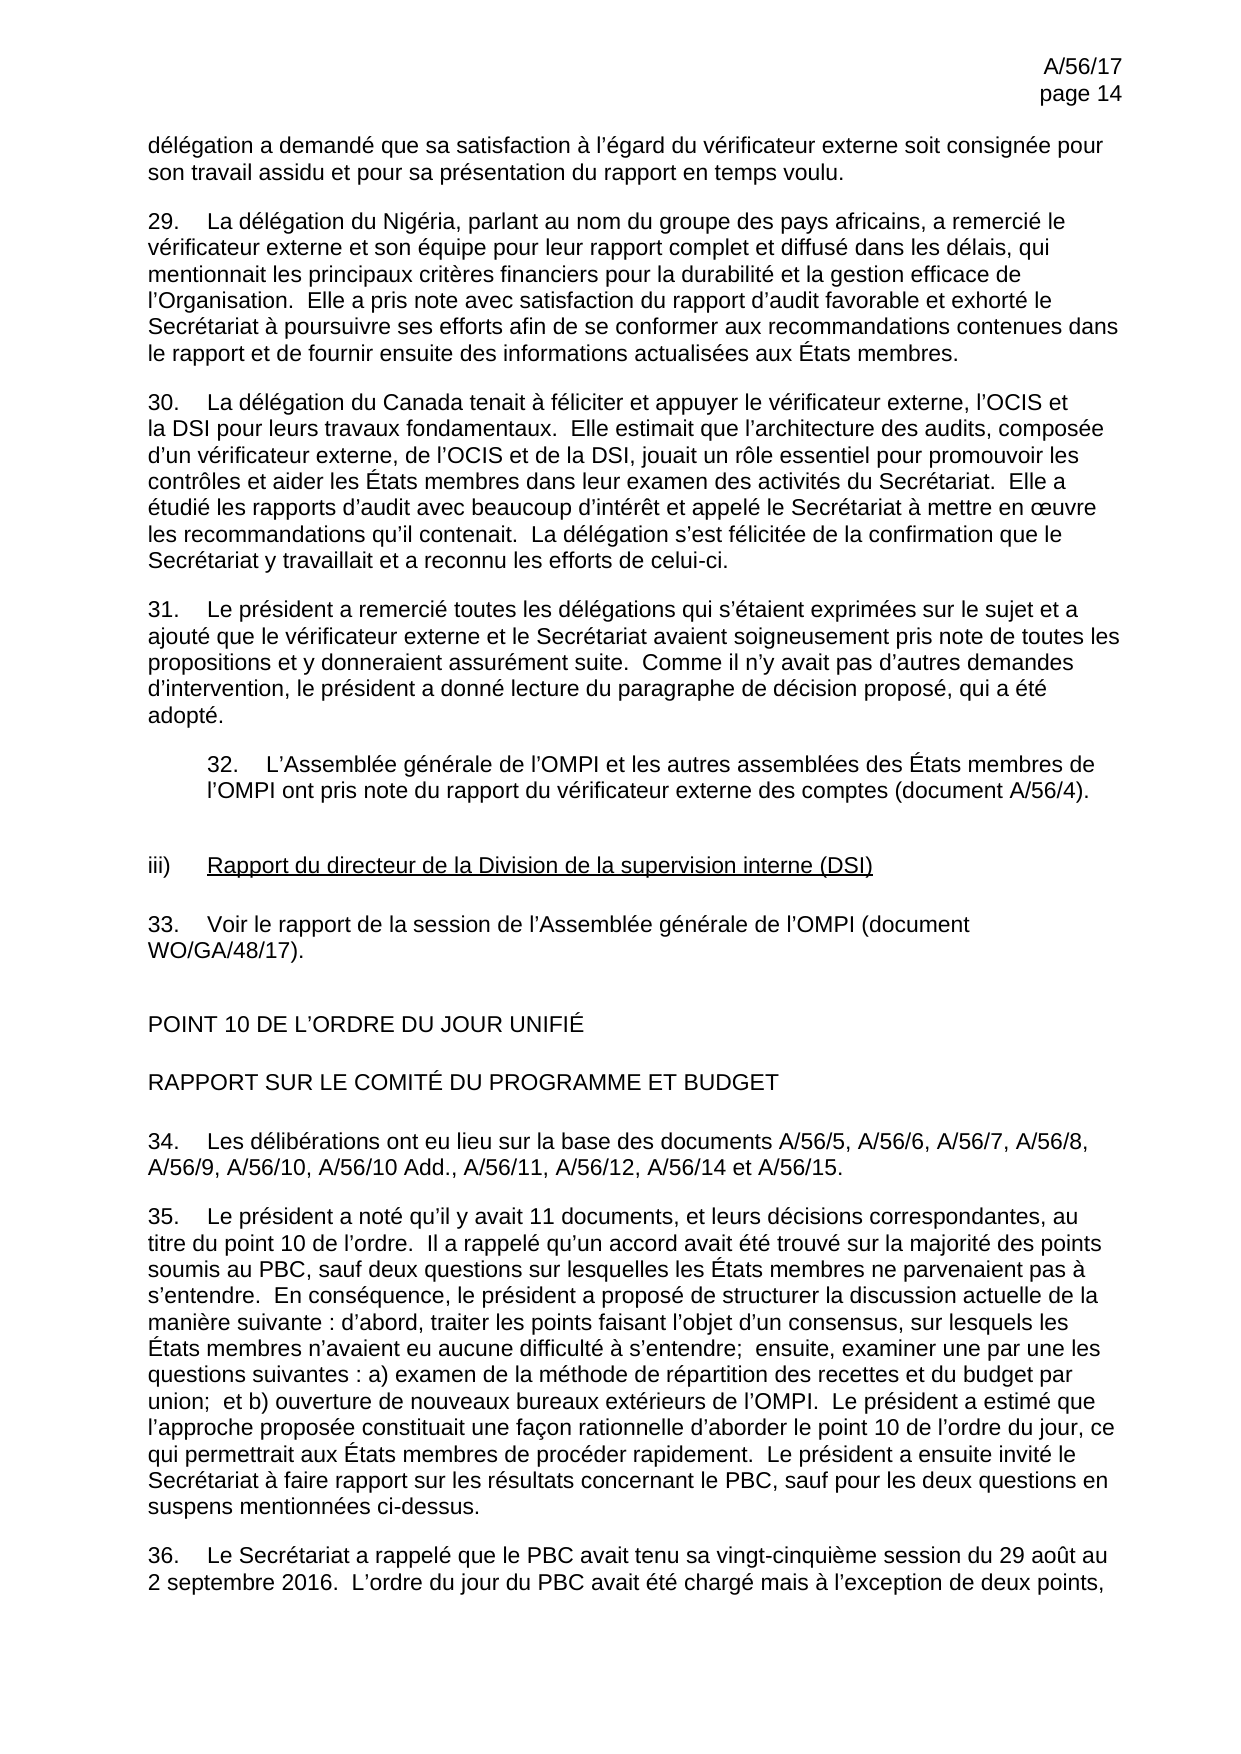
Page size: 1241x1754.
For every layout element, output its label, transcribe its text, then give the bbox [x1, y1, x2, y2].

text La délégation du Nigéria, parlant au nom du groupe des pays africains, a remercié le vérificateur externe et son équipe pour leur rapport complet et diffusé dans les délais, qui mentionnait les principaux critères financiers pour la durabilité et la gestion efficace de l’Organisation. Elle a pris note avec satisfaction du rapport d’audit favorable et exhorté le Secrétariat à poursuivre ses efforts afin de se conformer aux recommandations contenues dans le rapport et de fournir ensuite des informations actualisées aux États membres. [148, 208, 1122, 366]
subtitle iii) Rapport du directeur de la Division de la supervision interne (DSI) [148, 852, 1122, 878]
subtitle Rapport sur le Comité du programme et budget [148, 1069, 1122, 1095]
text La délégation du Canada tenait à féliciter et appuyer le vérificateur externe, l’OCIS et la DSI pour leurs travaux fondamentaux. Elle estimait que l’architecture des audits, composée d’un vérificateur externe, de l’OCIS et de la DSI, jouait un rôle essentiel pour promouvoir les contrôles et aider les États membres dans leur examen des activités du Secrétariat. Elle a étudié les rapports d’audit avec beaucoup d’intérêt et appelé le Secrétariat à mettre en œuvre les recommandations qu’il contenait. La délégation s’est félicitée de la confirmation que le Secrétariat y travaillait et a reconnu les efforts de celui-ci. [148, 389, 1122, 573]
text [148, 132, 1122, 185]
text Voir le rapport de la session de l’Assemblée générale de l’OMPI (document WO/GA/48/17). [148, 911, 1122, 963]
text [148, 1542, 1122, 1595]
text Le président a remercié toutes les délégations qui s’étaient exprimées sur le sujet et a ajouté que le vérificateur externe et le Secrétariat avaient soigneusement pris note de toutes les propositions et y donneraient assurément suite. Comme il n’y avait pas d’autres demandes d’intervention, le président a donné lecture du paragraphe de décision proposé, qui a été adopté. [148, 596, 1122, 728]
text Le président a noté qu’il y avait 11 documents, et leurs décisions correspondantes, au titre du point 10 de l’ordre. Il a rappelé qu’un accord avait été trouvé sur la majorité des points soumis au PBC, sauf deux questions sur lesquelles les États membres ne parvenaient pas à s’entendre. En conséquence, le président a proposé de structurer la discussion actuelle de la manière suivante : d’abord, traiter les points faisant l’objet d’un consensus, sur lesquels les États membres n’avaient eu aucune difficulté à s’entendre; ensuite, examiner une par une les questions suivantes : a) examen de la méthode de répartition des recettes et du budget par union; et b) ouverture de nouveaux bureaux extérieurs de l’OMPI. Le président a estimé que l’approche proposée constituait une façon rationnelle d’aborder le point 10 de l’ordre du jour, ce qui permettrait aux États membres de procéder rapidement. Le président a ensuite invité le Secrétariat à faire rapport sur les résultats concernant le PBC, sauf pour les deux questions en suspens mentionnées ci-dessus. [148, 1203, 1122, 1519]
subtitle Point 10 de l’ordre du jour unifié [148, 1011, 1122, 1037]
text Les délibérations ont eu lieu sur la base des documents A/56/5, A/56/6, A/56/7, A/56/8, A/56/9, A/56/10, A/56/10 Add., A/56/11, A/56/12, A/56/14 et A/56/15. [148, 1128, 1122, 1180]
text L’Assemblée générale de l’OMPI et les autres assemblées des États membres de l’OMPI ont pris note du rapport du vérificateur externe des comptes (document A/56/4). [207, 751, 1122, 804]
